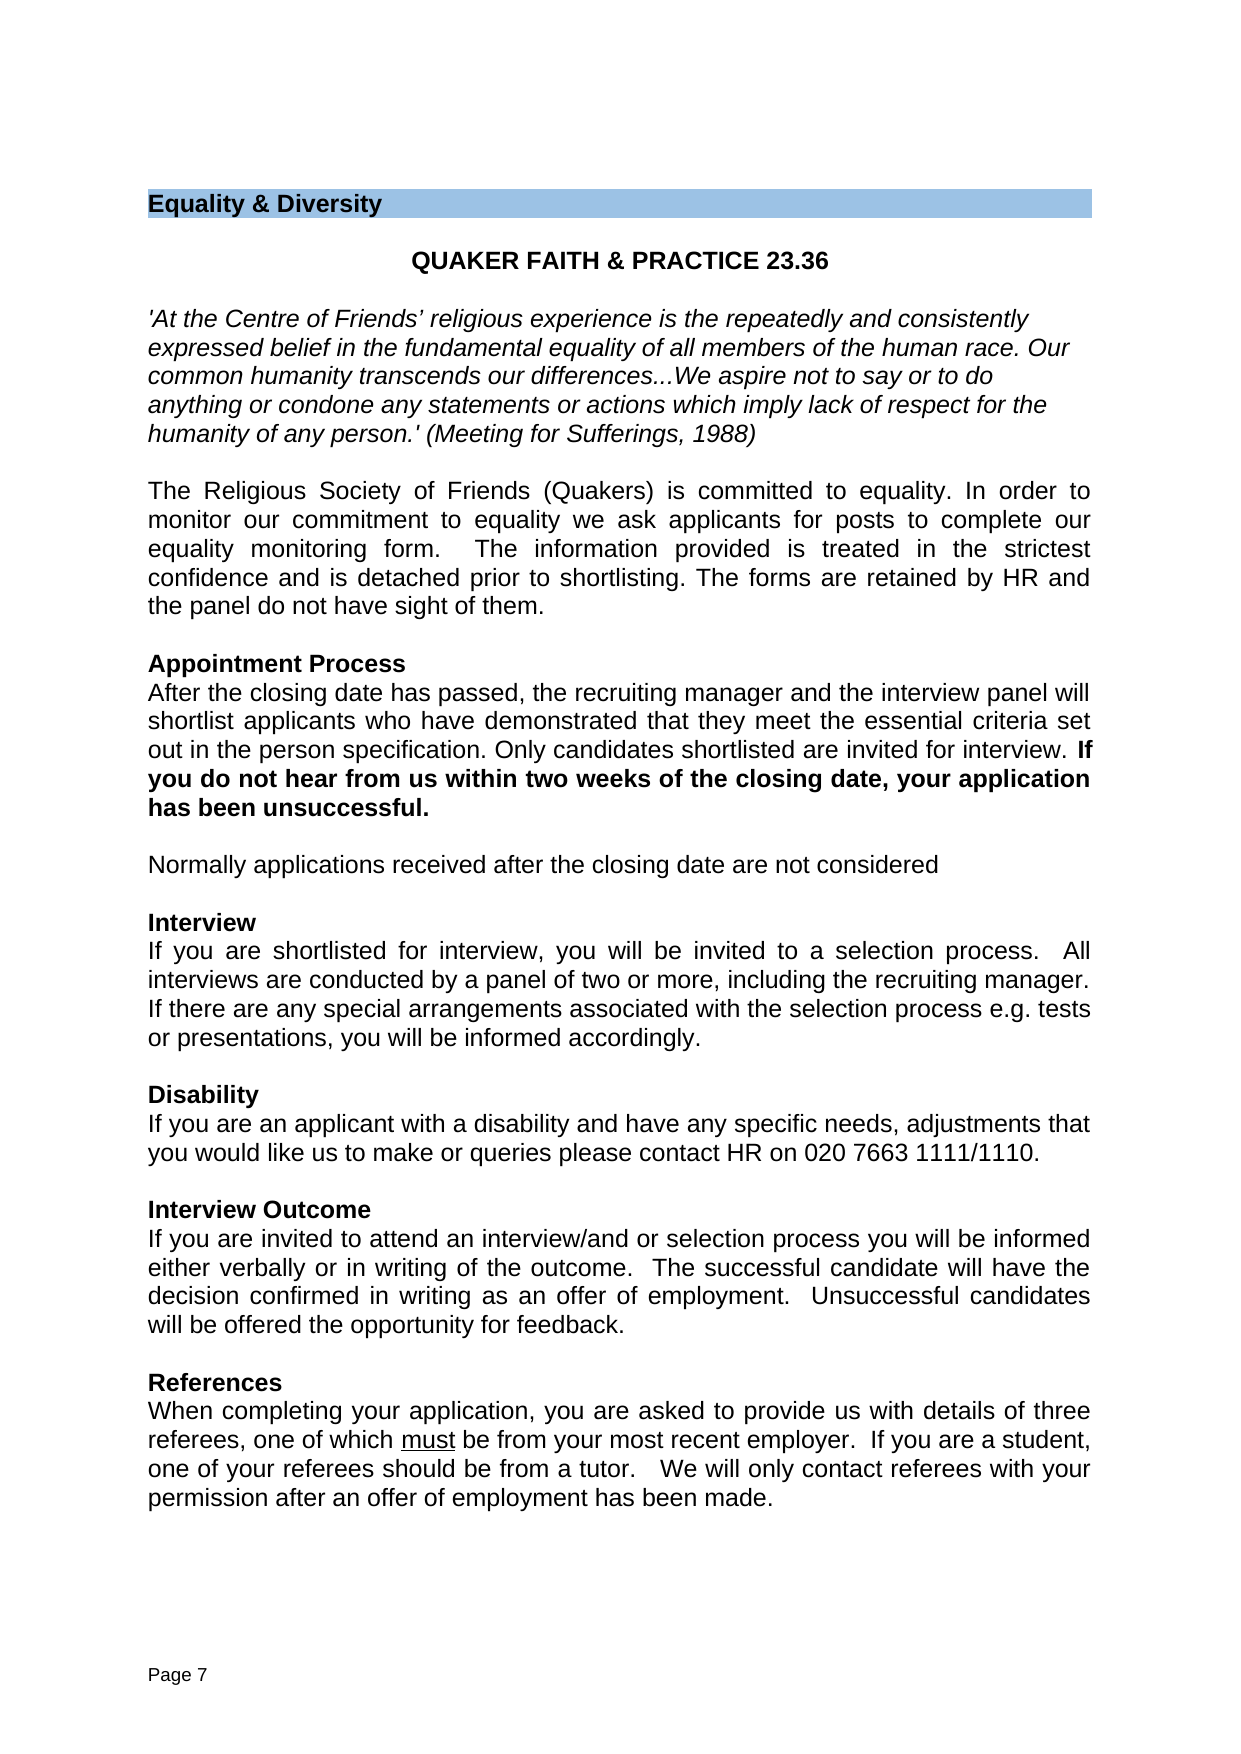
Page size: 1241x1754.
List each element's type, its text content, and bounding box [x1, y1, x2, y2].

text Disability [148, 1080, 1092, 1109]
text 'At the Centre of Friends’ religious experience is the repeatedly and consistently expressed belief in the fundamental equality of all members of the human race. Our common humanity transcends our differences...We aspire not to say or to do anything or condone any statements or actions which imply lack of respect for the humanity of any person.' (Meeting for Sufferings, 1988) [148, 304, 1092, 448]
text Appointment Process [148, 649, 1092, 678]
text If you are shortlisted for interview, you will be invited to a selection process. All interviews are conducted by a panel of two or more, including the recruiting manager. If there are any special arrangements associated with the selection process e.g. tests or presentations, you will be informed accordingly. [148, 936, 1092, 1051]
text Interview Outcome [148, 1195, 1092, 1224]
text If you are invited to attend an interview/and or selection process you will be informed either verbally or in writing of the outcome. The successful candidate will have the decision confirmed in writing as an offer of employment. Unsuccessful candidates will be offered the opportunity for feedback. [148, 1224, 1092, 1339]
text Normally applications received after the closing date are not considered [148, 850, 1092, 879]
text References [148, 1368, 1092, 1396]
text Equality & Diversity [148, 189, 1092, 218]
text QUAKER FAITH & PRACTICE 23.36 [148, 246, 1092, 275]
text The Religious Society of Friends (Quakers) is committed to equality. In order to monitor our commitment to equality we ask applicants for posts to complete our equality monitoring form. The information provided is treated in the strictest confidence and is detached prior to shortlisting. The forms are retained by HR and the panel do not have sight of them. [148, 476, 1092, 620]
text After the closing date has passed, the recruiting manager and the interview panel will shortlist applicants who have demonstrated that they meet the essential criteria set out in the person specification. Only candidates shortlisted are invited for interview. If you do not hear from us within two weeks of the closing date, your application has been unsuccessful. [148, 678, 1092, 821]
text If you are an applicant with a disability and have any specific needs, adjustments that you would like us to make or queries please contact HR on 020 7663 1111/1110. [148, 1109, 1092, 1166]
text Interview [148, 908, 1092, 936]
text When completing your application, you are asked to provide us with details of three referees, one of which must be from your most recent employer. If you are a student, one of your referees should be from a tutor. We will only contact referees with your permission after an offer of employment has been made. [148, 1396, 1092, 1511]
